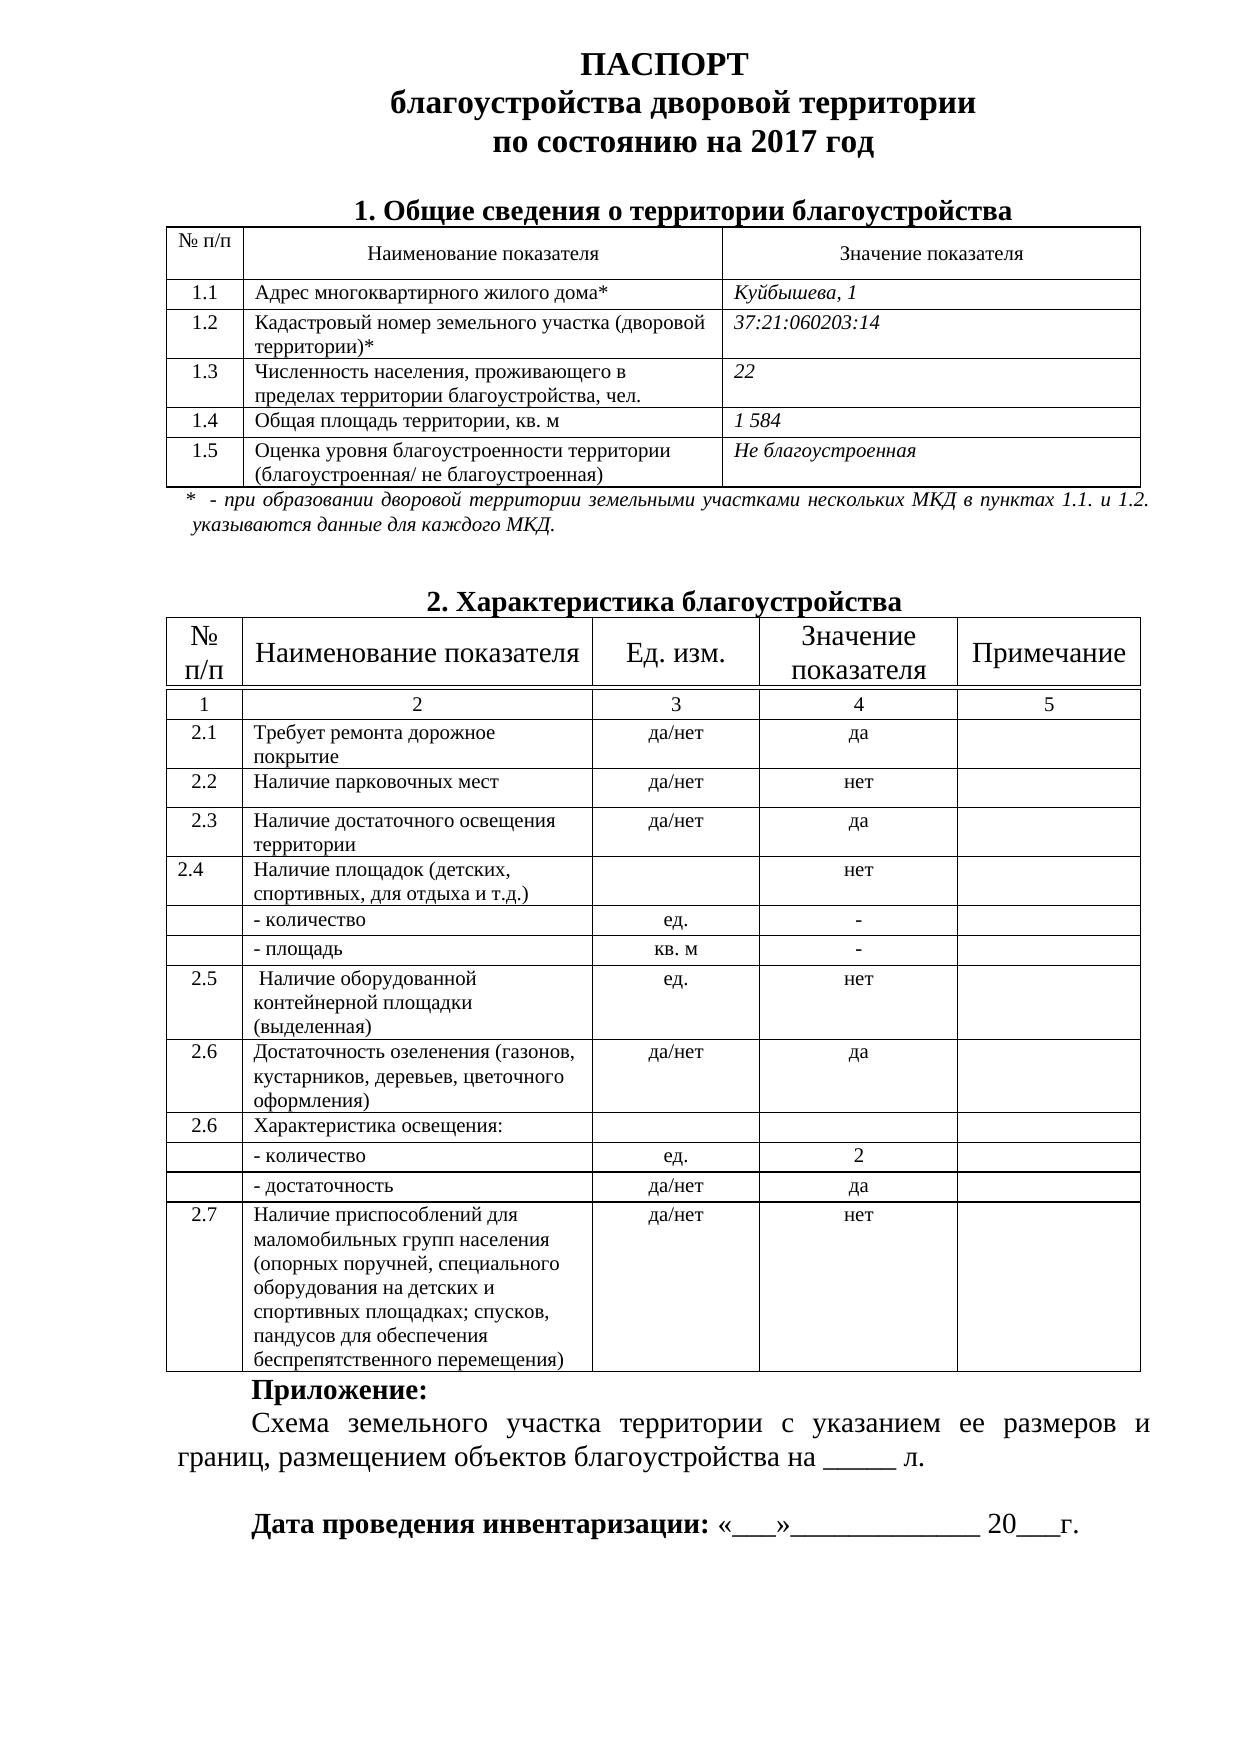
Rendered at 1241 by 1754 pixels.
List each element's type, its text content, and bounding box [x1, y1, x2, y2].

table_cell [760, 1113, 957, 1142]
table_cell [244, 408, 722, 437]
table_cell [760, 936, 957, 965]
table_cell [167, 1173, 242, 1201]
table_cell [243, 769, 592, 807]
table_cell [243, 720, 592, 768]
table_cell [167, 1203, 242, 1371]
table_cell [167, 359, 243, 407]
text * - при образовании дворовой территории земельными участками нескольких МКД в пунктах 1.1. и 1.2. указываются данные для каждого МКД. [177, 487, 1152, 536]
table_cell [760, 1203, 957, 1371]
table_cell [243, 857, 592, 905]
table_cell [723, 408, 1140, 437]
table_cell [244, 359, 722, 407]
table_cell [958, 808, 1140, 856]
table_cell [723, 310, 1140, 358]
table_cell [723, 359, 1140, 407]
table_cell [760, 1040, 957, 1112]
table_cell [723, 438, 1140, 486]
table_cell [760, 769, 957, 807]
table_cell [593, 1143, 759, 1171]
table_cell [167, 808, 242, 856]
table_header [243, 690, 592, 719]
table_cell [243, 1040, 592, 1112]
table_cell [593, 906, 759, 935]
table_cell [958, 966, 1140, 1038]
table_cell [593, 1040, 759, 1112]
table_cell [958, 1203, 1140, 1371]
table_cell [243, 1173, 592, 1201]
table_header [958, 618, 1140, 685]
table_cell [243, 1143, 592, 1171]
text 2. Характеристика благоустройства [177, 584, 1152, 617]
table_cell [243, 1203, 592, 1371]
text ПАСПОРТ [177, 44, 1152, 83]
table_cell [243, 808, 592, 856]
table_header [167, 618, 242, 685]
text Схема земельного участка территории с указанием ее размеров и границ, размещением объектов благоустройства на _____ л. [177, 1405, 1152, 1472]
text Дата проведения инвентаризации: «___»_____________ 20___г. [177, 1506, 1152, 1539]
text Приложение: [177, 1372, 1152, 1405]
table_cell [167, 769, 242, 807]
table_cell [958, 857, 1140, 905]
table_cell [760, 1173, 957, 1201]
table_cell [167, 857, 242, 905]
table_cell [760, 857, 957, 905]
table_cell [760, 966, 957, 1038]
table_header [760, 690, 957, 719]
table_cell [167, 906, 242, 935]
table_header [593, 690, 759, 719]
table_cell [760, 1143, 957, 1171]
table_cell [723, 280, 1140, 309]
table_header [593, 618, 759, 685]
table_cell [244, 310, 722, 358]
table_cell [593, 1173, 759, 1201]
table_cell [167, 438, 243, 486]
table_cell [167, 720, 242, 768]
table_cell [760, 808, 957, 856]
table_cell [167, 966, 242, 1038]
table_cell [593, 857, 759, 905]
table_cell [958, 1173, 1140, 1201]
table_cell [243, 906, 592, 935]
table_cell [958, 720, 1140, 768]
text по состоянию на 2017 год [215, 121, 1152, 159]
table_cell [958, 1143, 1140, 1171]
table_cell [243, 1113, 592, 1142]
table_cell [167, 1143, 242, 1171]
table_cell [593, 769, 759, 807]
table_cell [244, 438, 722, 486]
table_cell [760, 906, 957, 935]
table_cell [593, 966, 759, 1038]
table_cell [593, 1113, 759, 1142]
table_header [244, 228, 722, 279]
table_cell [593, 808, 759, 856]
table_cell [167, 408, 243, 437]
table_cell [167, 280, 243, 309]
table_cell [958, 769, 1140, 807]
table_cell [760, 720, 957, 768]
text благоустройства дворовой территории [215, 83, 1152, 121]
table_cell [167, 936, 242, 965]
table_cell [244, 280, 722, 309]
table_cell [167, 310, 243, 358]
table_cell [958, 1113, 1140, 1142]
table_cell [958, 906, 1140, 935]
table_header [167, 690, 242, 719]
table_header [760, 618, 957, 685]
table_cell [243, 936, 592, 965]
text 1. Общие сведения о территории благоустройства [215, 193, 1152, 226]
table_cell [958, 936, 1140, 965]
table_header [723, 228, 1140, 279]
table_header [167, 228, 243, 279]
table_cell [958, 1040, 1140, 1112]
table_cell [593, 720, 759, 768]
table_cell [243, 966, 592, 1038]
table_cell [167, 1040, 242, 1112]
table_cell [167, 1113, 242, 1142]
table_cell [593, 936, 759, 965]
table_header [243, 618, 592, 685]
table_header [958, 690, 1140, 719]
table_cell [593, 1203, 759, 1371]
